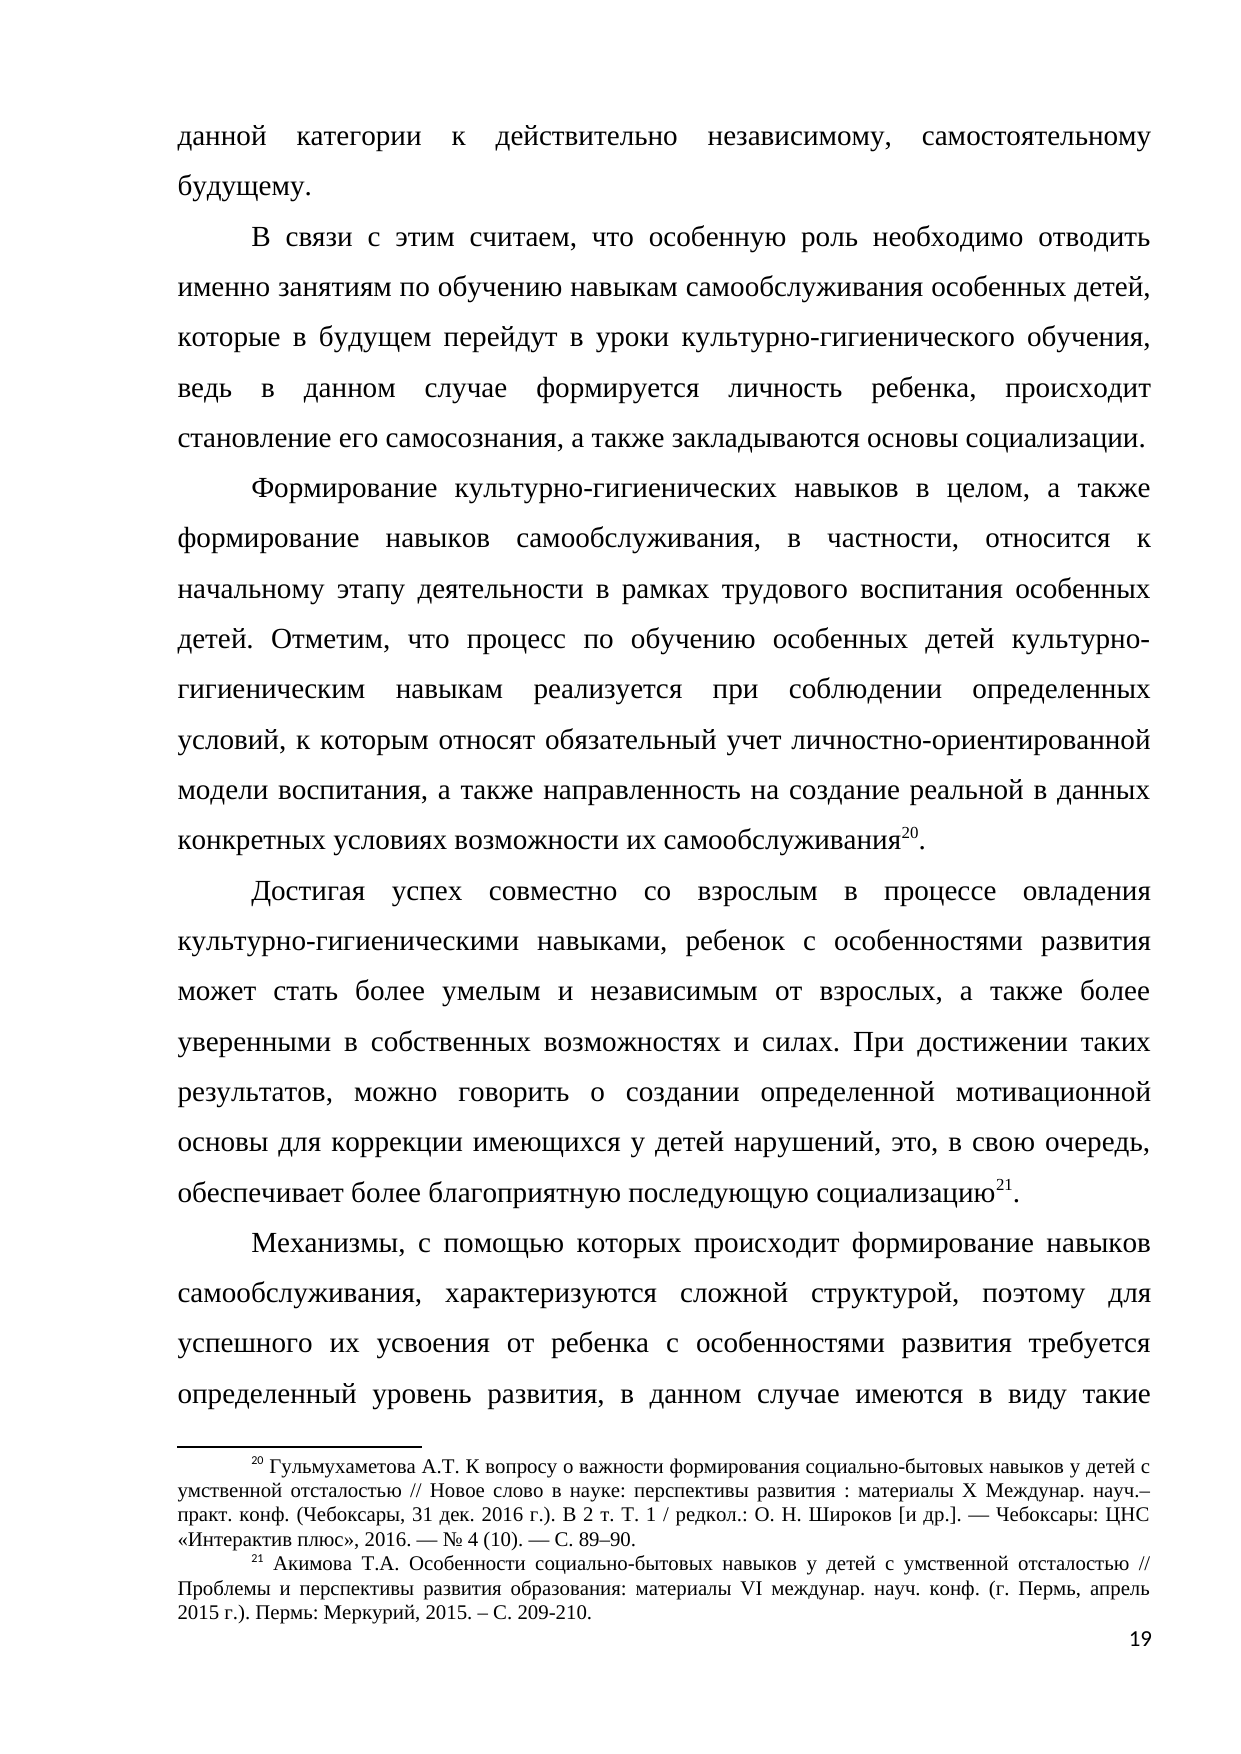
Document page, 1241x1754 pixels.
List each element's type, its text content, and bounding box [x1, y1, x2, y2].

text Достигая успех совместно со взрослым в процессе овладения культурно-гигиеническими навыками, ребенок с особенностями развития может стать более умелым и независимым от взрослых, а также более уверенными в собственных возможностях и силах. При достижении таких результатов, можно говорить о создании определенной мотивационной основы для коррекции имеющихся у детей нарушений, это, в свою очередь, обеспечивает более благоприятную последующую социализацию. [177, 873, 1152, 1208]
text В связи с этим считаем, что особенную роль необходимо отводить именно занятиям по обучению навыкам самообслуживания особенных детей, которые в будущем перейдут в уроки культурно-гигиенического обучения, ведь в данном случае формируется личность ребенка, происходит становление его самосознания, а также закладываются основы социализации. [177, 219, 1152, 453]
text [177, 118, 1152, 202]
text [177, 1225, 1152, 1409]
text Формирование культурно-гигиенических навыков в целом, а также формирование навыков самообслуживания, в частности, относится к начальному этапу деятельности в рамках трудового воспитания особенных детей. Отметим, что процесс по обучению особенных детей культурно-гигиеническим навыкам реализуется при соблюдении определенных условий, к которым относят обязательный учет личностно-ориентированной модели воспитания, а также направленность на создание реальной в данных конкретных условиях возможности их самообслуживания. [177, 470, 1152, 856]
